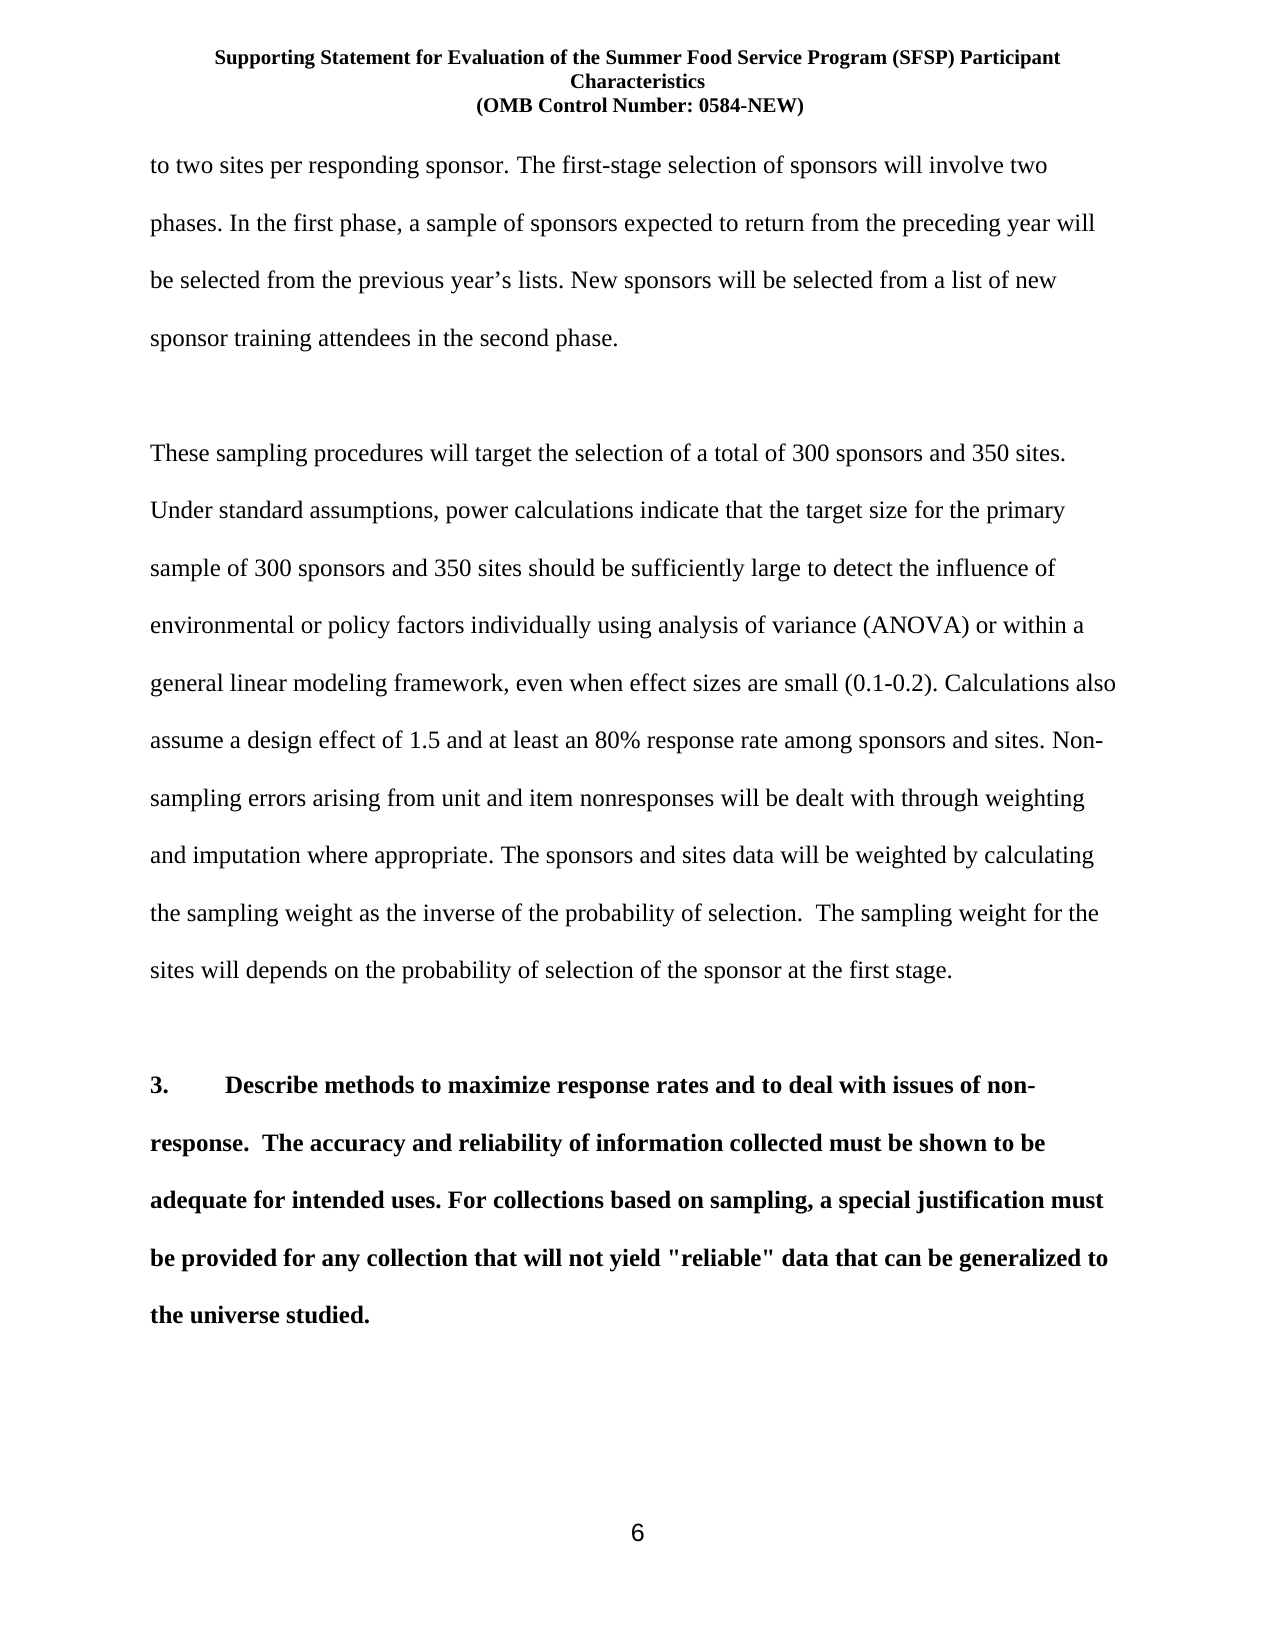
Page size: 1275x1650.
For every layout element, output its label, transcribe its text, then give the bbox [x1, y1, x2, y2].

subtitle 3. Describe methods to maximize response rates and to deal with issues of non-response. The accuracy and reliability of information collected must be shown to be adequate for intended uses. For collections based on sampling, a special justification must be provided for any collection that will not yield "reliable" data that can be generalized to the universe studied. [150, 1070, 1125, 1329]
text These sampling procedures will target the selection of a total of 300 sponsors and 350 sites. Under standard assumptions, power calculations indicate that the target size for the primary sample of 300 sponsors and 350 sites should be sufficiently large to detect the influence of environmental or policy factors individually using analysis of variance (ANOVA) or within a general linear modeling framework, even when effect sizes are small (0.1-0.2). Calculations also assume a design effect of 1.5 and at least an 80% response rate among sponsors and sites. Non-sampling errors arising from unit and item nonresponses will be dealt with through weighting and imputation where appropriate. The sponsors and sites data will be weighted by calculating the sampling weight as the inverse of the probability of selection. The sampling weight for the sites will depends on the probability of selection of the sponsor at the first stage. [150, 438, 1125, 984]
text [150, 150, 1125, 351]
